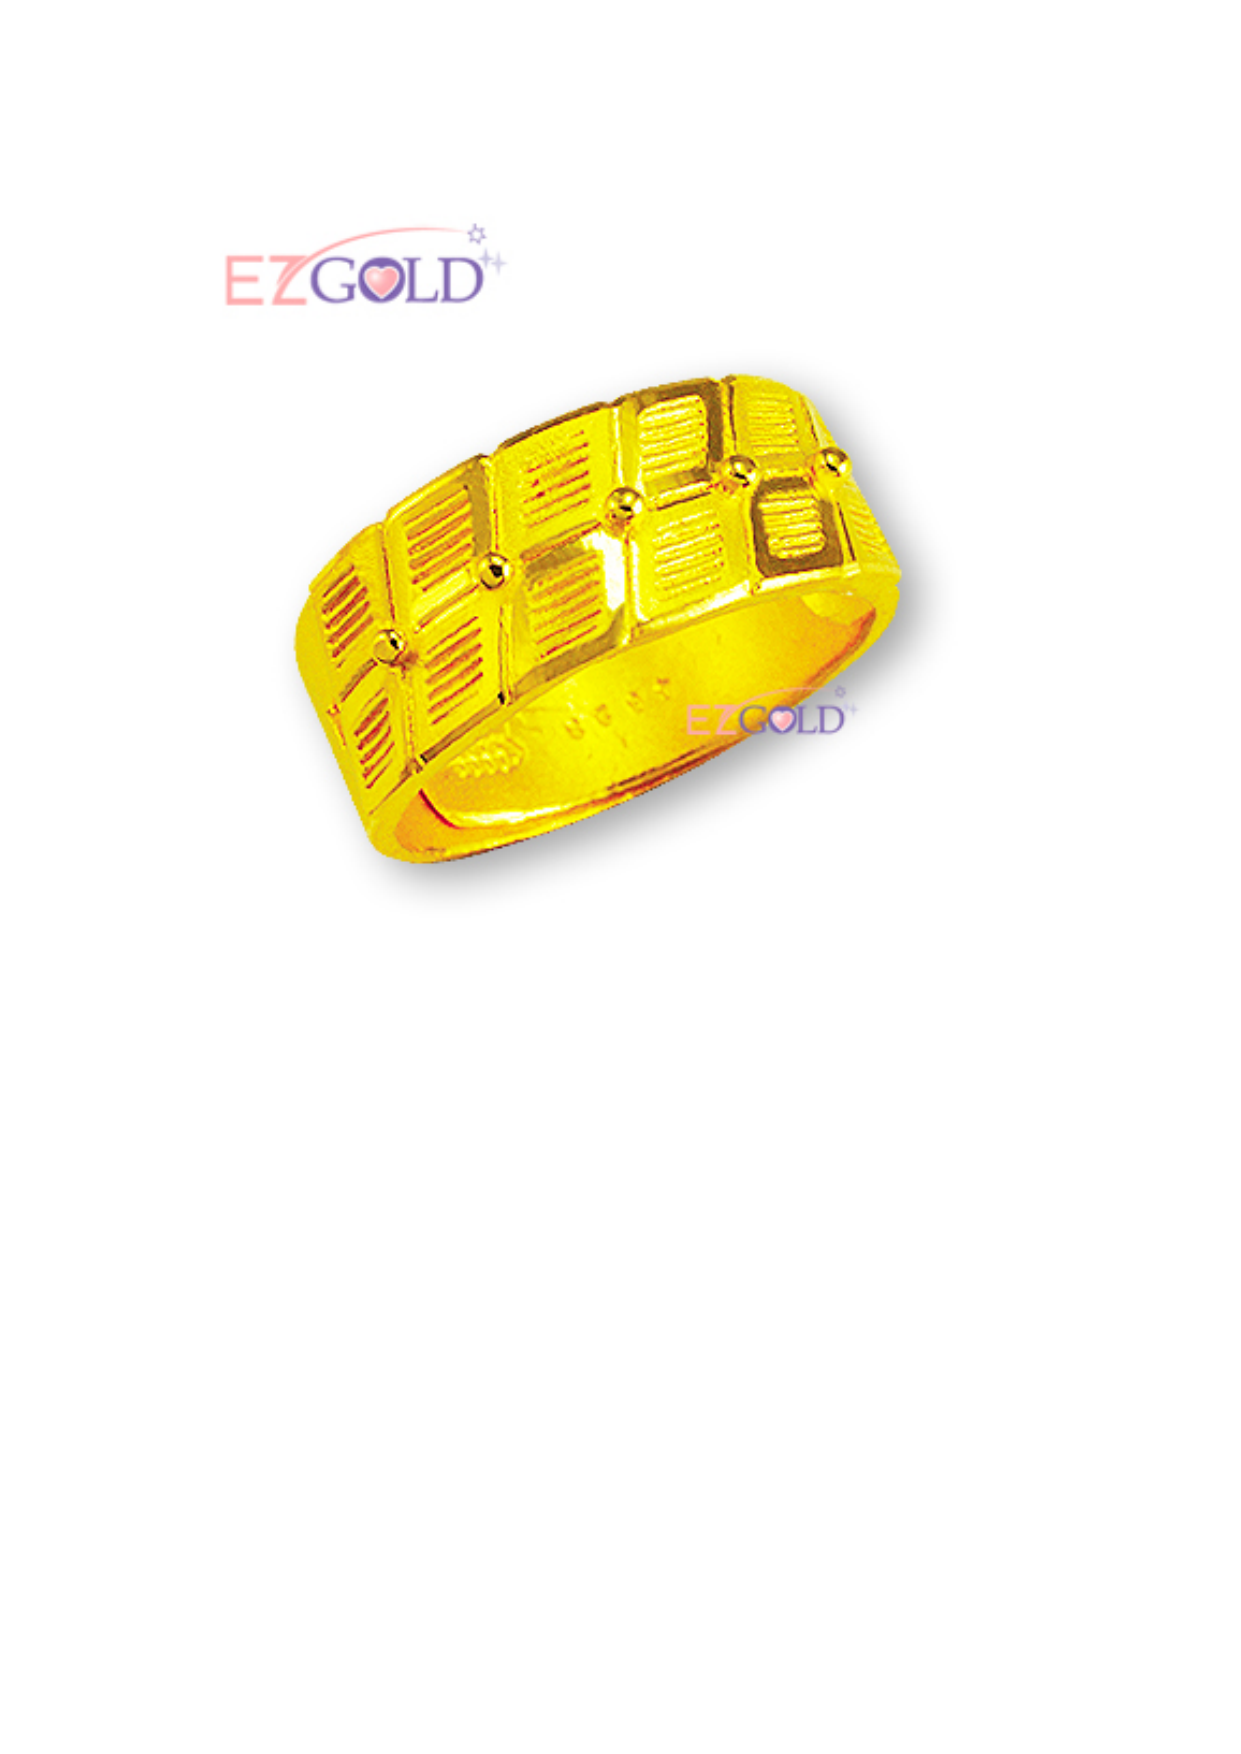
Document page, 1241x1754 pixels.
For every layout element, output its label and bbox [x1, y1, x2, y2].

picture [187, 164, 1046, 1023]
